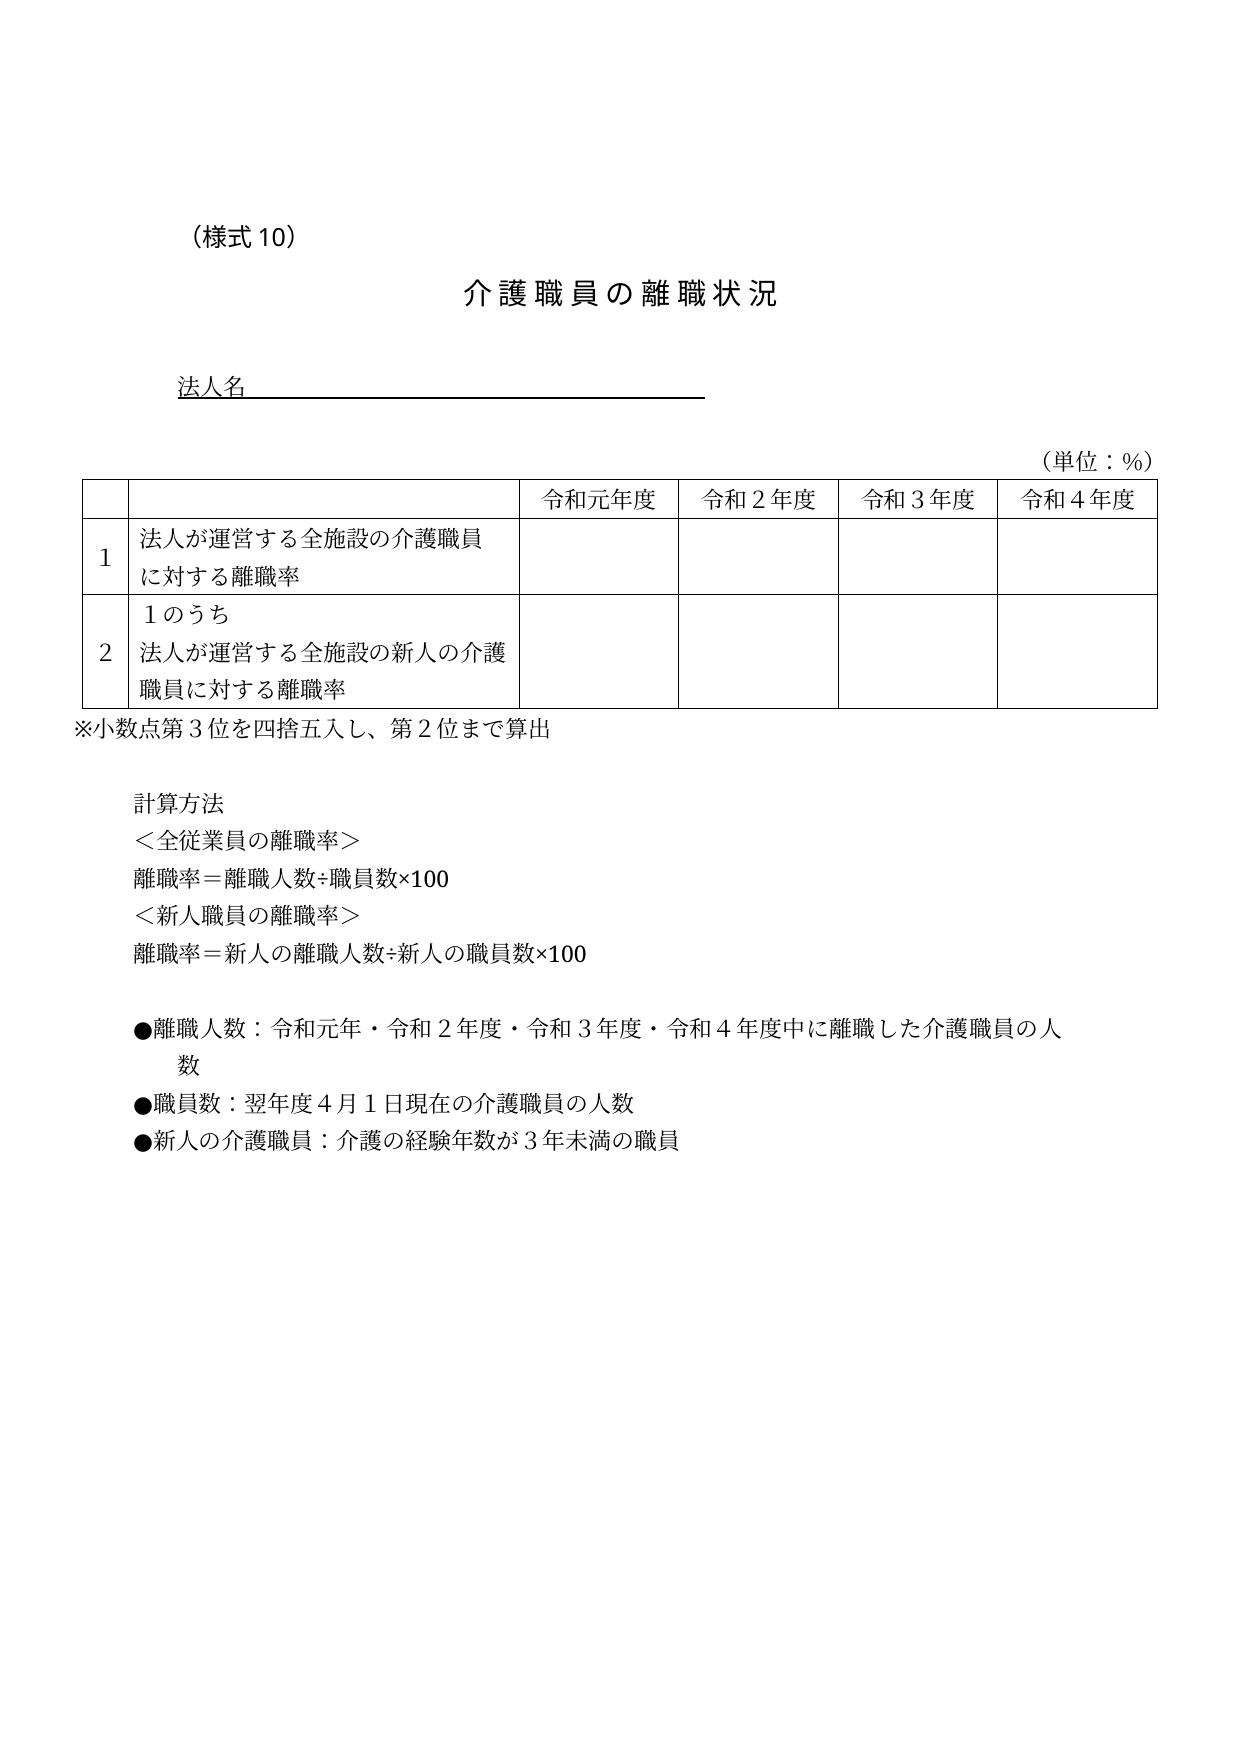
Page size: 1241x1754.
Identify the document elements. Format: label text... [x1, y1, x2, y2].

text ＜全従業員の離職率＞ [133, 821, 1063, 858]
text 法人名 [177, 367, 1063, 404]
table_header [83, 480, 128, 518]
text 離職率＝新人の離職人数÷新人の職員数×100 [133, 933, 1063, 971]
text （様式10） [177, 217, 1063, 254]
table_cell 法人が運営する全施設の介護職員 に対する離職率 [129, 519, 519, 594]
table_cell [520, 595, 678, 707]
text ●新人の介護職員：介護の経験年数が３年未満の職員 [133, 1121, 1063, 1158]
table_header 令和２年度 [679, 480, 838, 518]
table_header 令和３年度 [839, 480, 997, 518]
table_cell [998, 519, 1157, 594]
table_cell ２ [83, 595, 128, 707]
table_cell １ [83, 519, 128, 594]
table_cell １のうち 法人が運営する全施設の新人の介護 職員に対する離職率 [129, 595, 519, 707]
table_cell [520, 519, 678, 594]
text ※小数点第３位を四捨五入し、第２位まで算出 [74, 708, 1063, 746]
text ●離職人数：令和元年・令和２年度・令和３年度・令和４年度中に離職した介護職員の人数 [133, 1008, 1063, 1083]
text （単位：％） [177, 442, 1166, 479]
text 介 護 職 員 の 離 職 状 況 [177, 254, 1063, 329]
text 計算方法 [133, 783, 1063, 821]
text 離職率＝離職人数÷職員数×100 [133, 858, 1063, 896]
text ●職員数：翌年度４月１日現在の介護職員の人数 [133, 1083, 1063, 1121]
table_cell [679, 519, 838, 594]
table_header [129, 480, 519, 518]
table_cell [998, 595, 1157, 707]
table_cell [839, 595, 997, 707]
table_header 令和４年度 [998, 480, 1157, 518]
table_header 令和元年度 [520, 480, 678, 518]
table_cell [679, 595, 838, 707]
text ＜新人職員の離職率＞ [133, 896, 1063, 933]
table_cell [839, 519, 997, 594]
